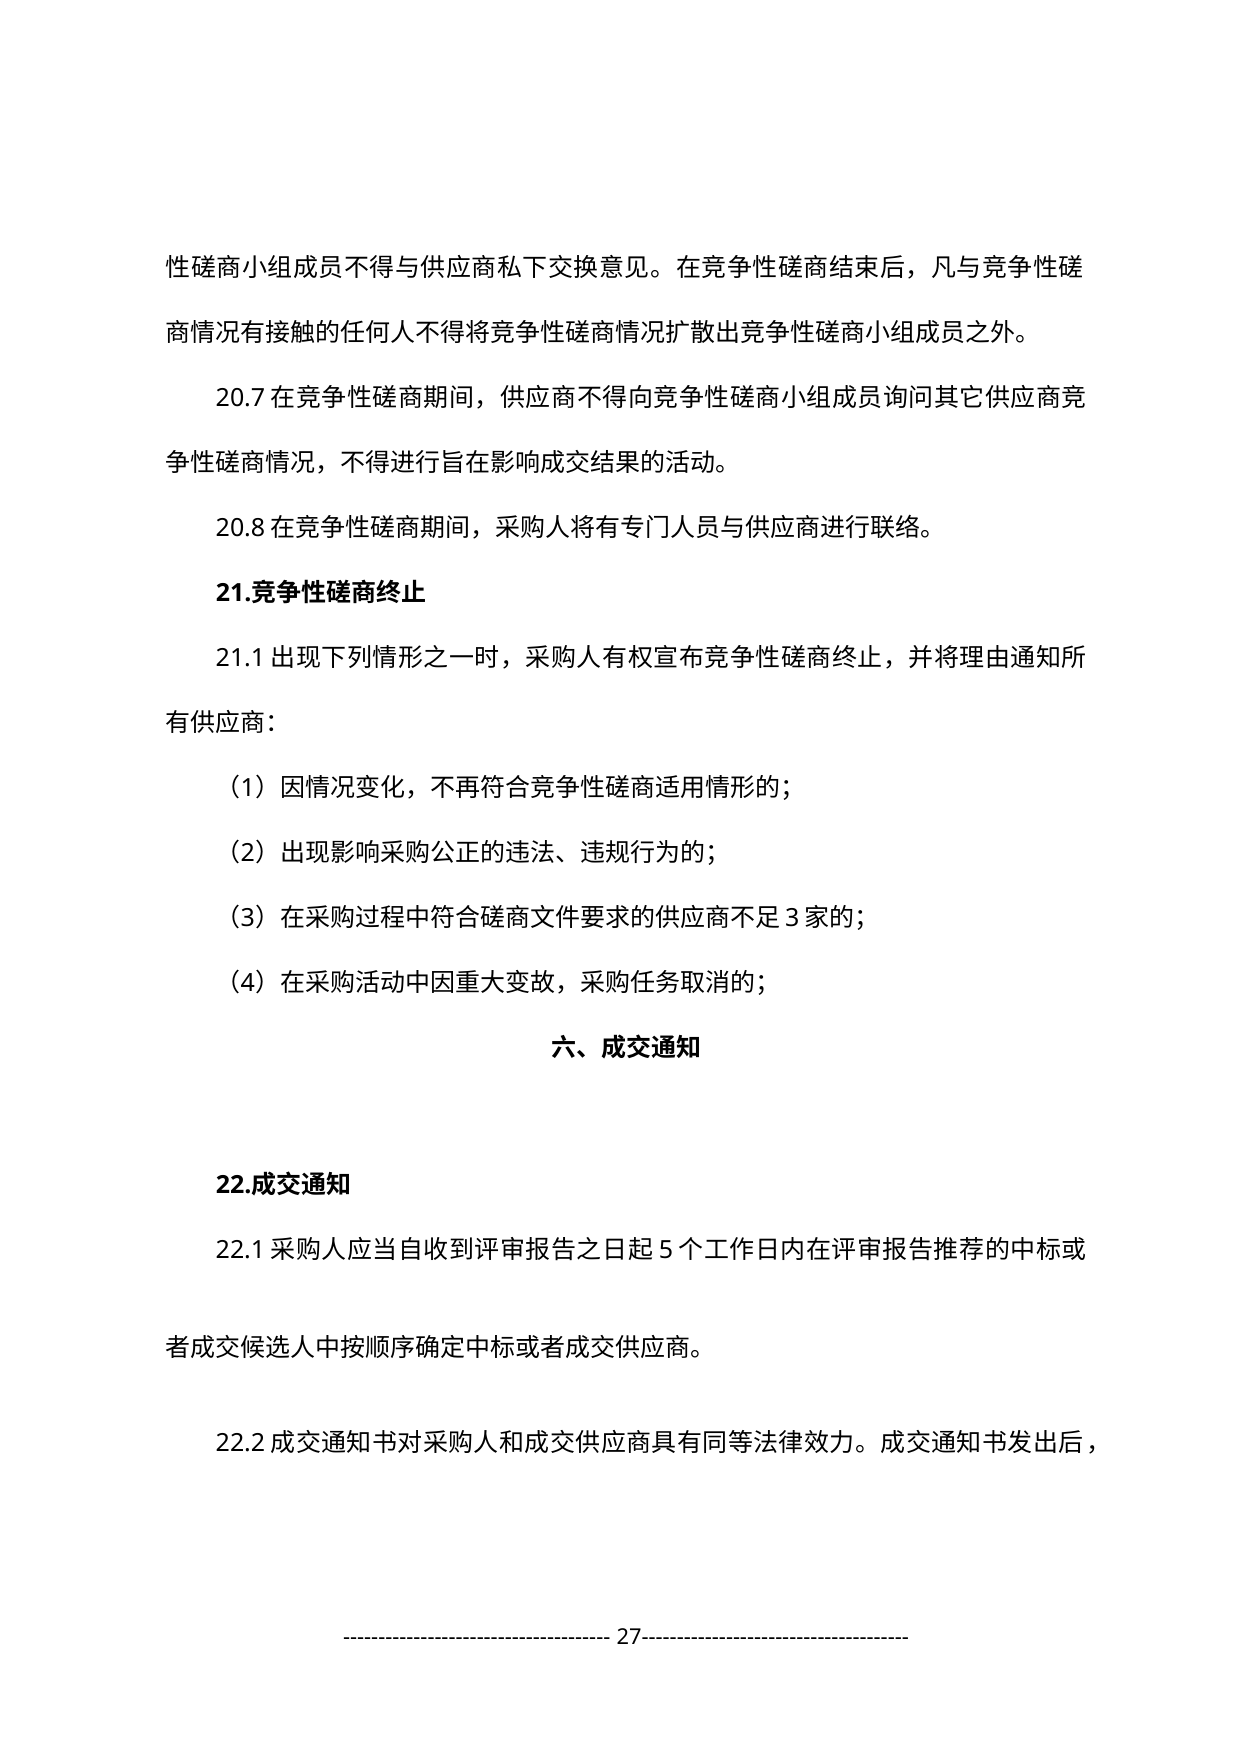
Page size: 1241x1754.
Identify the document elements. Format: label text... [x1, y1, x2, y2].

text （1）因情况变化，不再符合竞争性磋商适用情形的； [165, 753, 1087, 818]
text 22.1采购人应当自收到评审报告之日起5个工作日内在评审报告推荐的中标或者成交候选人中按顺序确定中标或者成交供应商。 [165, 1215, 1087, 1378]
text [165, 1408, 1087, 1473]
text 21.竞争性磋商终止 [165, 558, 1087, 623]
text （2）出现影响采购公正的违法、违规行为的； [165, 818, 1087, 883]
text 22.成交通知 [165, 1150, 1087, 1215]
text 六、成交通知 [165, 1013, 1087, 1078]
text 21.1出现下列情形之一时，采购人有权宣布竞争性磋商终止，并将理由通知所有供应商： [165, 623, 1087, 753]
text （3）在采购过程中符合磋商文件要求的供应商不足3家的； [165, 883, 1087, 948]
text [165, 233, 1087, 363]
text 20.8在竞争性磋商期间，采购人将有专门人员与供应商进行联络。 [165, 493, 1087, 558]
text （4）在采购活动中因重大变故，采购任务取消的； [165, 948, 1087, 1013]
text 20.7在竞争性磋商期间，供应商不得向竞争性磋商小组成员询问其它供应商竞争性磋商情况，不得进行旨在影响成交结果的活动。 [165, 363, 1087, 493]
